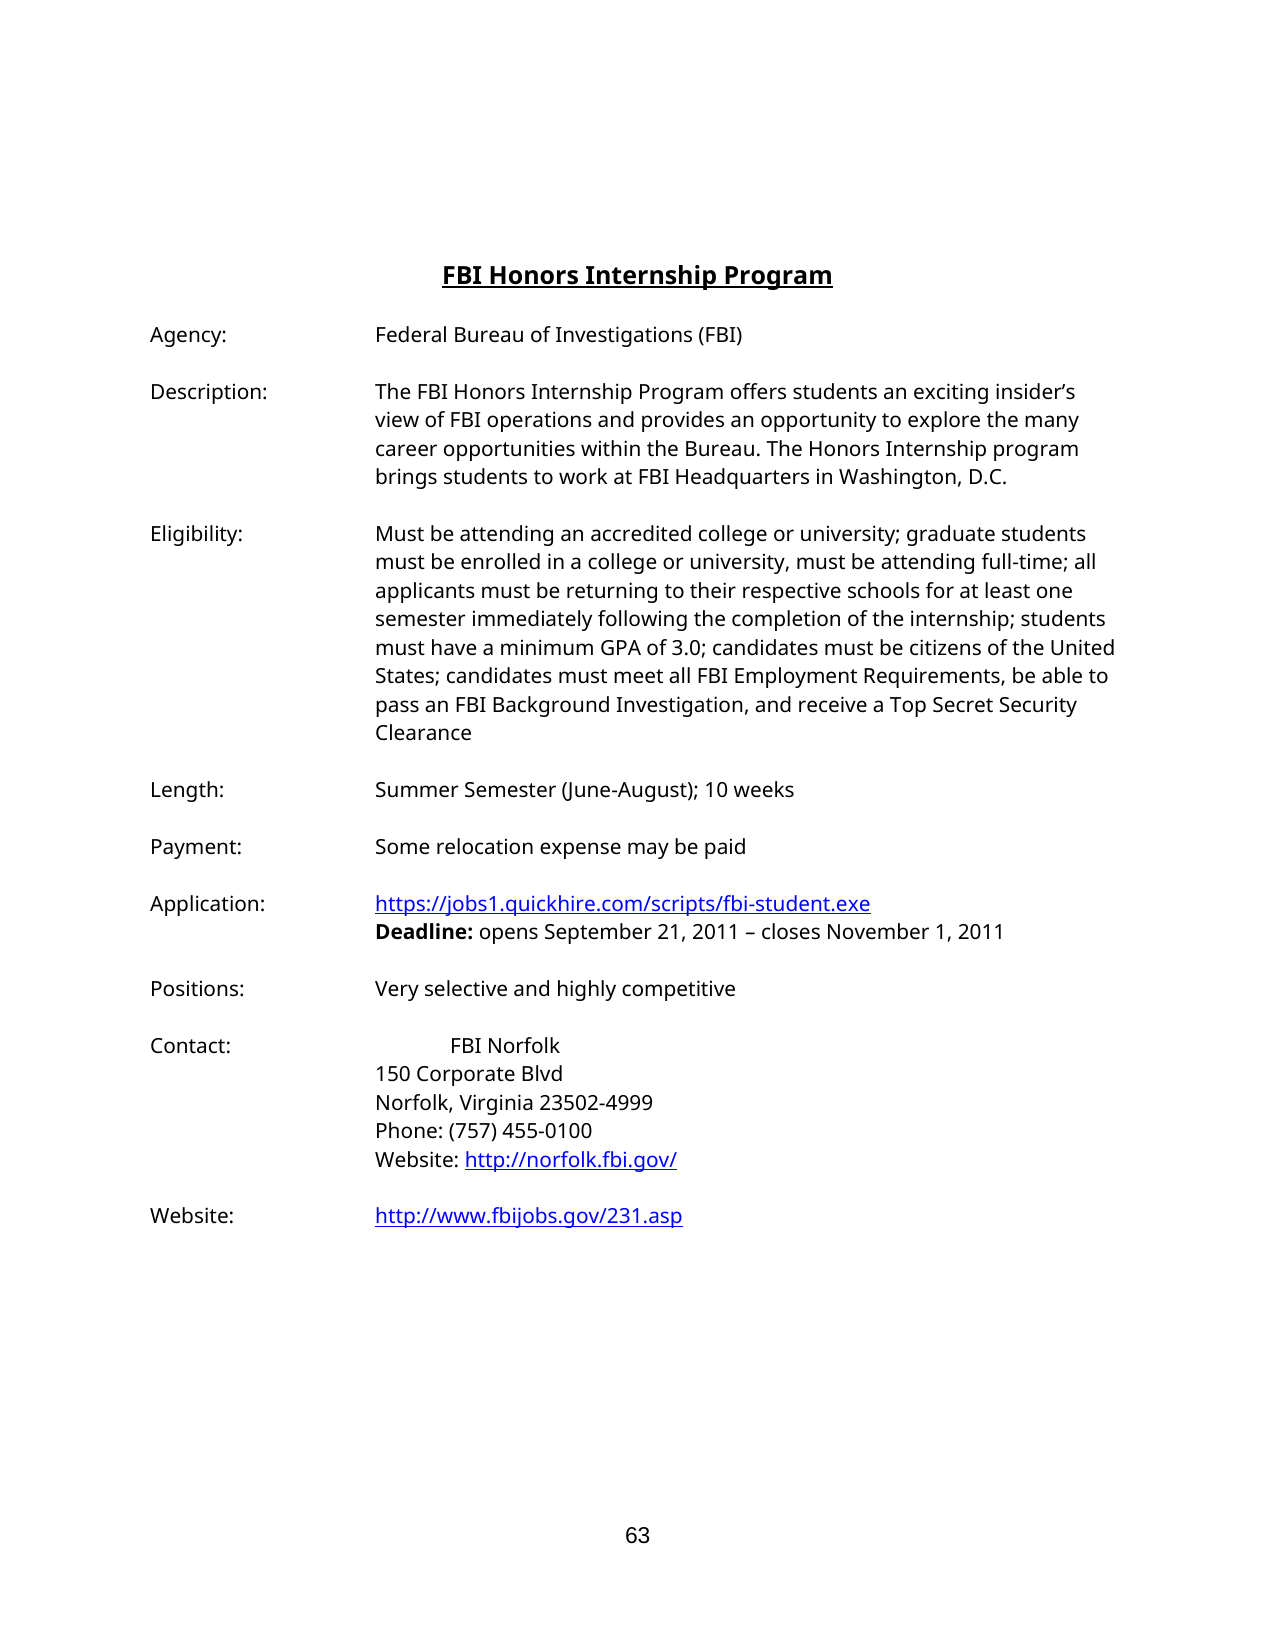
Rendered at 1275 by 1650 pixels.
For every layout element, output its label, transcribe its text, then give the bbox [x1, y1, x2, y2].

text Eligibility: Must be attending an accredited college or university; graduate students must be enrolled in a college or university, must be attending full-time; all applicants must be returning to their respective schools for at least one semester immediately following the completion of the internship; students must have a minimum GPA of 3.0; candidates must be citizens of the United States; candidates must meet all FBI Employment Requirements, be able to pass an FBI Background Investigation, and receive a Top Secret Security Clearance [150, 519, 1125, 747]
text Website: http://norfolk.fbi.gov/ [150, 1145, 1125, 1173]
text Contact: FBI Norfolk [150, 1031, 1125, 1059]
text Norfolk, Virginia 23502-4999 [150, 1088, 1125, 1116]
text Length: Summer Semester (June-August); 10 weeks [150, 775, 1125, 803]
text Payment: Some relocation expense may be paid [150, 832, 1125, 860]
text Positions: Very selective and highly competitive [150, 974, 1125, 1002]
text Agency: Federal Bureau of Investigations (FBI) [150, 320, 1125, 348]
text Phone: (757) 455-0100 [150, 1116, 1125, 1145]
subtitle FBI Honors Internship Program [150, 257, 1125, 292]
text Description: The FBI Honors Internship Program offers students an exciting insider’s view of FBI operations and provides an opportunity to explore the many career opportunities within the Bureau. The Honors Internship program brings students to work at FBI Headquarters in Washington, D.C. [150, 377, 1125, 491]
text Deadline: opens September 21, 2011 – closes November 1, 2011 [150, 917, 1125, 946]
text Application: https://jobs1.quickhire.com/scripts/fbi-student.exe [150, 889, 1125, 917]
text Website: http://www.fbijobs.gov/231.asp [150, 1202, 1125, 1230]
text 150 Corporate Blvd [150, 1059, 1125, 1088]
